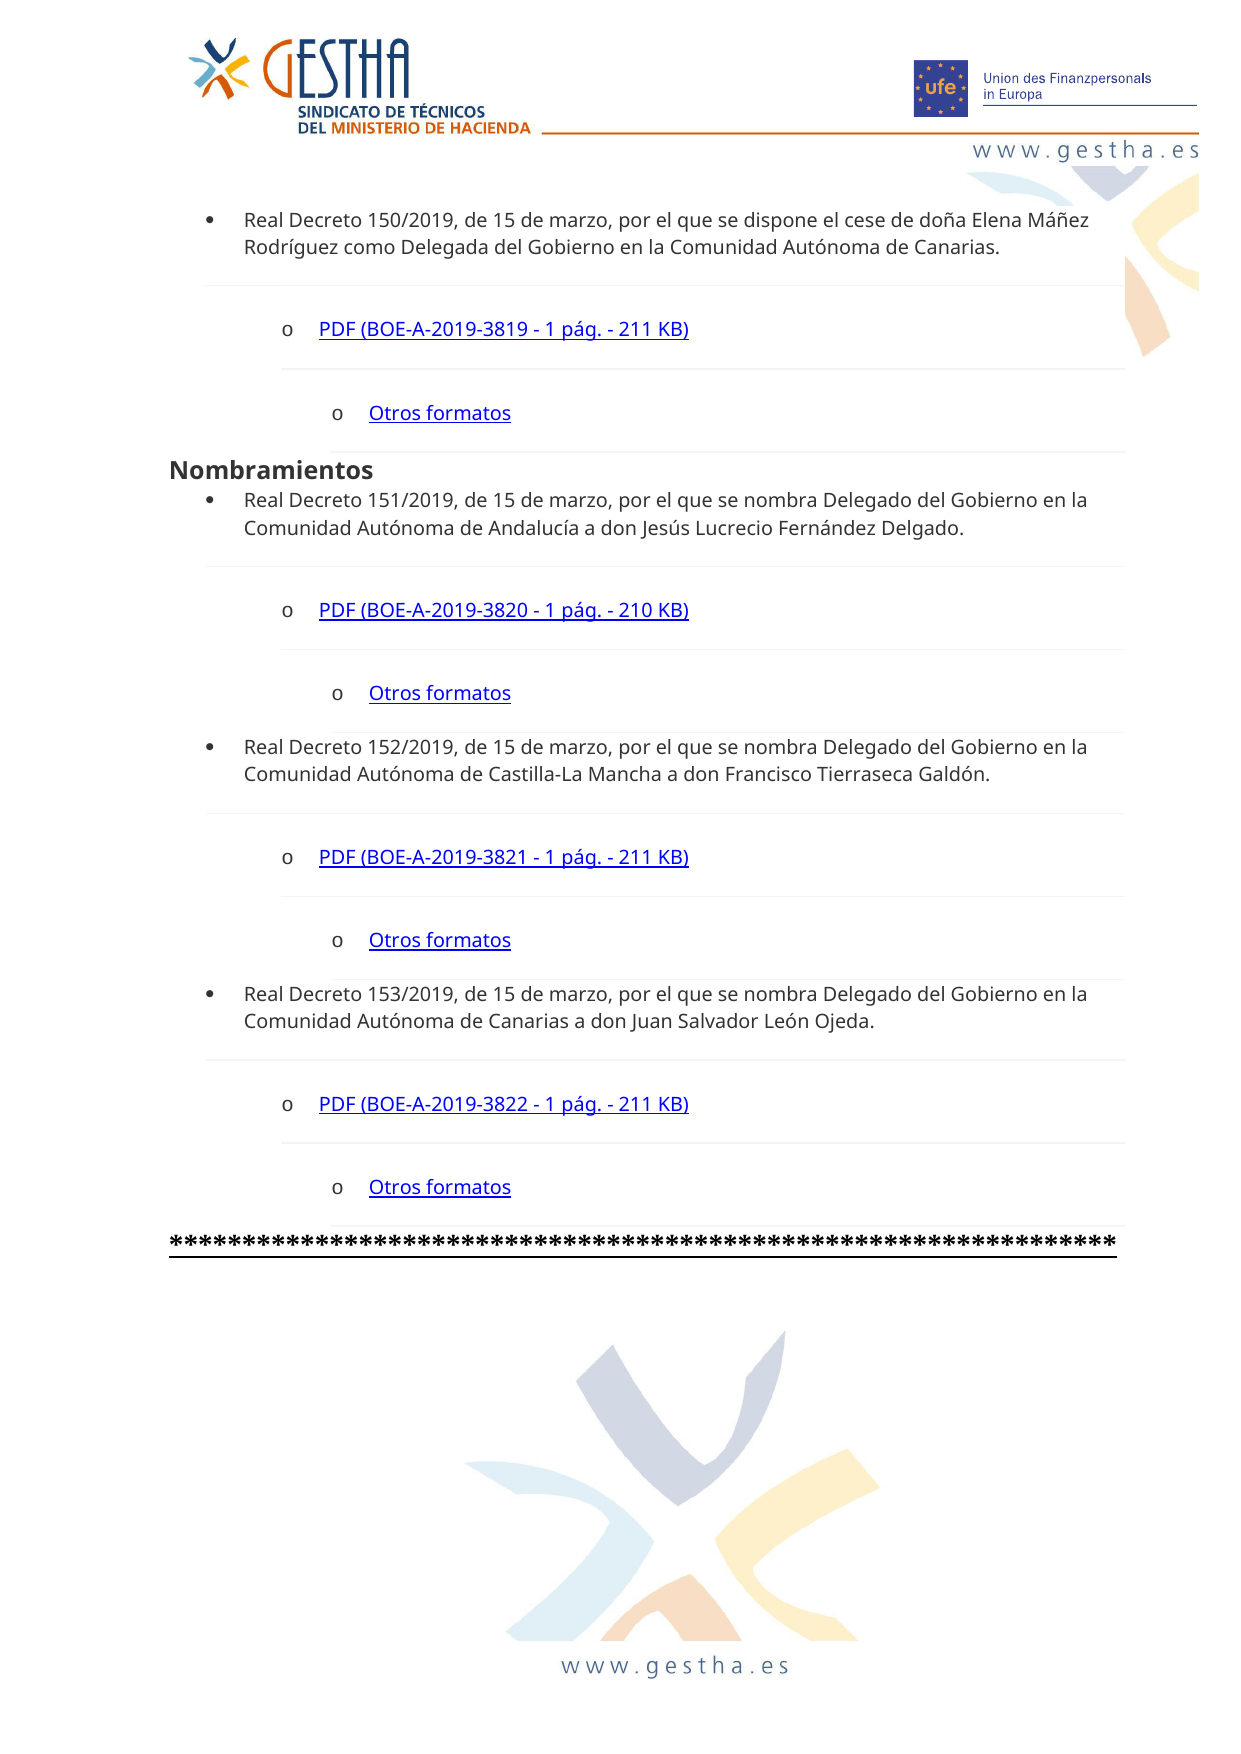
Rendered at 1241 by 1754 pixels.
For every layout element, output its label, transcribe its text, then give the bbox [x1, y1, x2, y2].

list Otros formatos [331, 399, 1125, 451]
list Real Decreto 150/2019, de 15 de marzo, por el que se dispone el cese de doña Elena Máñez Rodríguez como Delegada del Gobierno en la Comunidad Autónoma de Canarias. [206, 206, 1125, 285]
list Otros formatos [331, 926, 1125, 979]
subtitle Nombramientos [169, 453, 1125, 487]
text ***************************************************************** [169, 1227, 1125, 1261]
list Real Decreto 152/2019, de 15 de marzo, por el que se nombra Delegado del Gobierno en la Comunidad Autónoma de Castilla-La Mancha a don Francisco Tierraseca Galdón. [206, 733, 1125, 813]
picture [187, 37, 1200, 441]
list Real Decreto 153/2019, de 15 de marzo, por el que se nombra Delegado del Gobierno en la Comunidad Autónoma de Canarias a don Juan Salvador León Ojeda. [206, 980, 1125, 1059]
list Real Decreto 151/2019, de 15 de marzo, por el que se nombra Delegado del Gobierno en la Comunidad Autónoma de Andalucía a don Jesús Lucrecio Fernández Delgado. [206, 487, 1125, 566]
list PDF (BOE-A-2019-3822 - 1 pág. - 211 KB) [281, 1090, 1125, 1142]
list PDF (BOE-A-2019-3819 - 1 pág. - 211 KB) [281, 316, 1125, 368]
list Otros formatos [331, 679, 1125, 732]
list PDF (BOE-A-2019-3820 - 1 pág. - 210 KB) [281, 596, 1125, 649]
list PDF (BOE-A-2019-3821 - 1 pág. - 211 KB) [281, 843, 1125, 896]
picture [168, 1316, 1181, 1680]
list Otros formatos [331, 1173, 1125, 1225]
